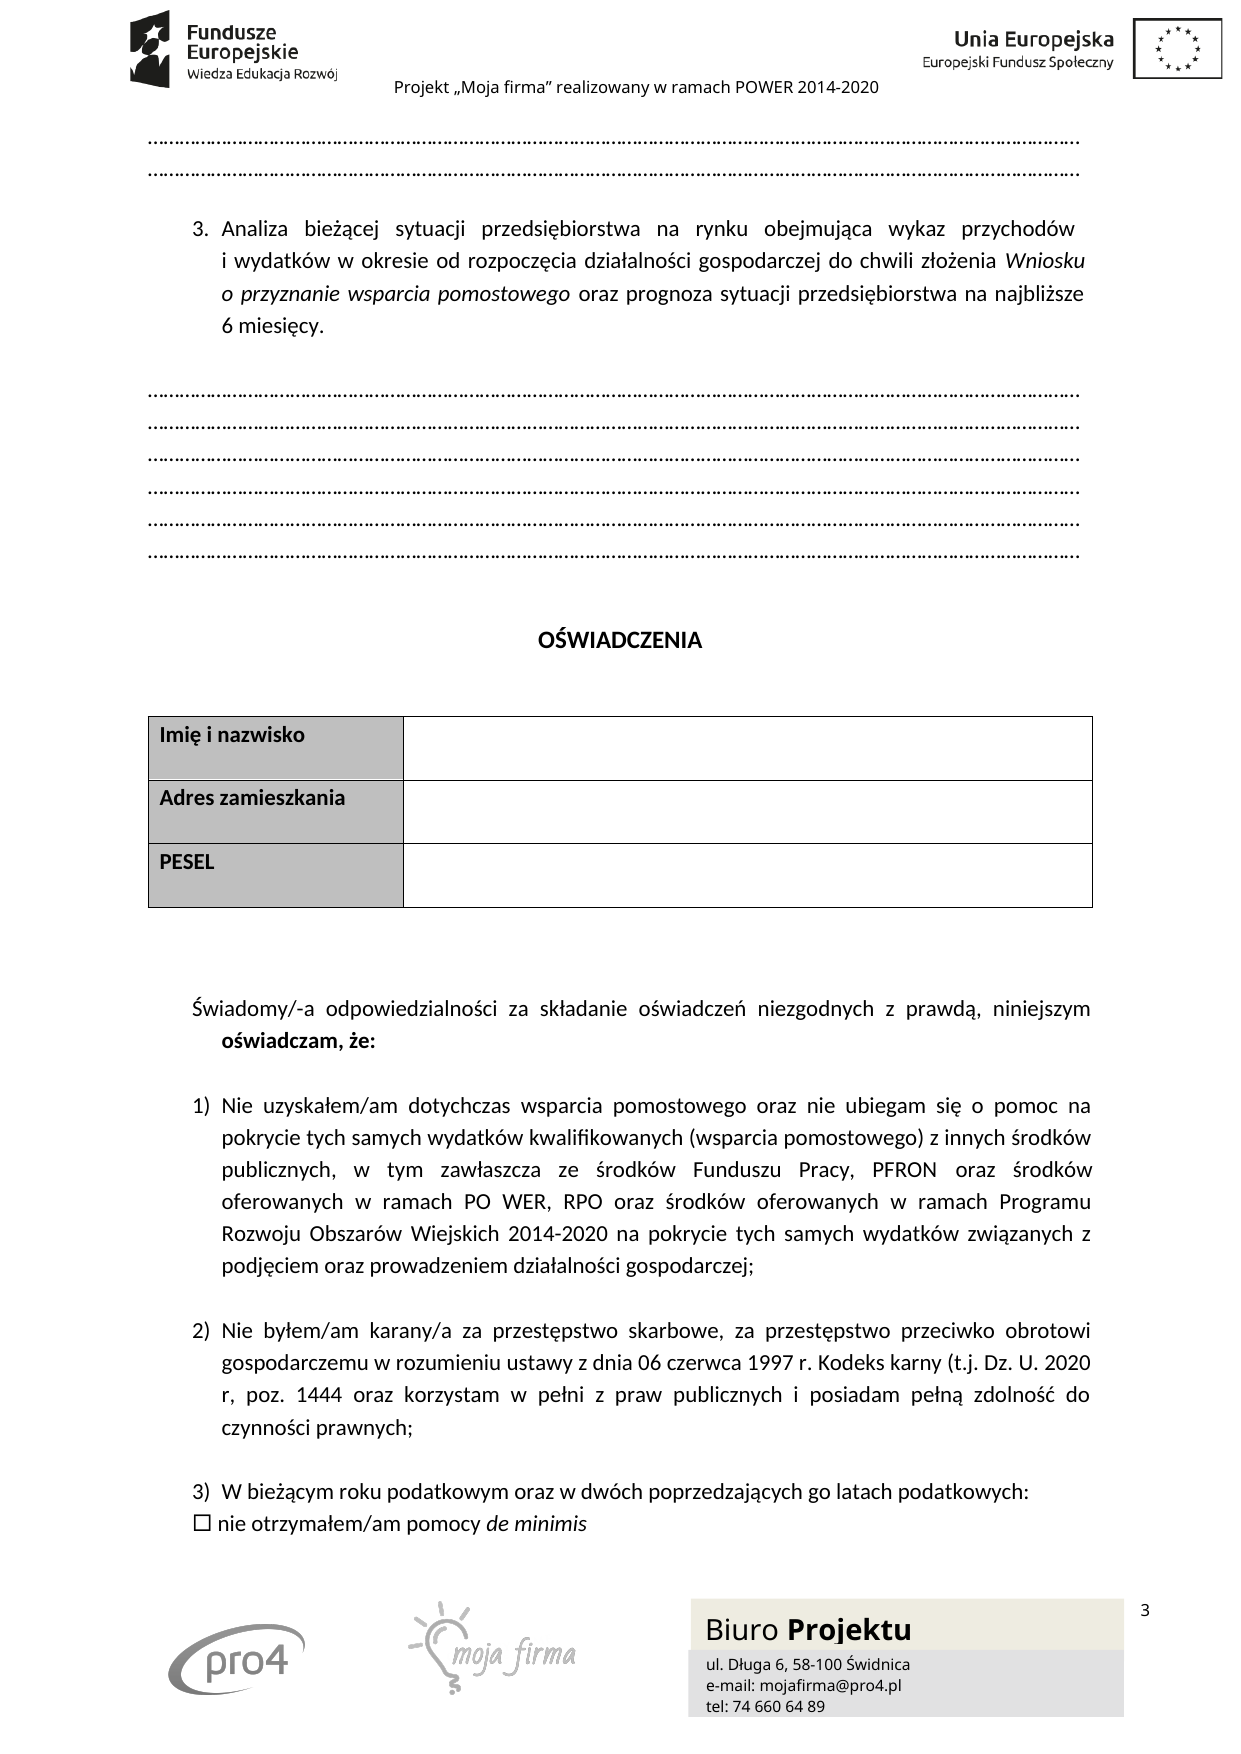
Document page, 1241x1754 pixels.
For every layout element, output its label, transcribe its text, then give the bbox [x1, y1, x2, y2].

table_cell [404, 781, 1092, 843]
table_header Imię i nazwisko [149, 717, 403, 779]
table_header [404, 717, 1092, 779]
picture [130, 10, 337, 88]
table_cell PESEL [149, 844, 403, 907]
list W bieżącym roku podatkowym oraz w dwóch poprzedzających go latach podatkowych: [192, 1477, 1093, 1505]
picture [166, 1624, 307, 1695]
list Nie uzyskałem/am dotychczas wsparcia pomostowego oraz nie ubiegam się o pomoc na pokrycie tych samych wydatków kwalifikowanych (wsparcia pomostowego) z innych środków publicznych, w tym zawłaszcza ze środków Funduszu Pracy, PFRON oraz środków oferowanych w ramach PO WER, RPO oraz środków oferowanych w ramach Programu Rozwoju Obszarów Wiejskich 2014-2020 na pokrycie tych samych wydatków związanych z podjęciem oraz prowadzeniem działalności gospodarczej; [192, 1091, 1093, 1280]
picture [923, 18, 1223, 79]
table_cell [404, 844, 1092, 907]
text OŚWIADCZENIA [148, 624, 1093, 655]
picture [408, 1601, 576, 1695]
list Analiza bieżącej sytuacji przedsiębiorstwa na rynku obejmująca wykaz przychodów i wydatków w okresie od rozpoczęcia działalności gospodarczej do chwili złożenia Wniosku o przyznanie wsparcia pomostowego oraz prognoza sytuacji przedsiębiorstwa na najbliższe 6 miesięcy. [192, 214, 1093, 339]
text Świadomy/-a odpowiedzialności za składanie oświadczeń niezgodnych z prawdą, niniejszym oświadczam, że: [192, 994, 1093, 1054]
list Nie byłem/am karany/a za przestępstwo skarbowe, za przestępstwo przeciwko obrotowi gospodarczemu w rozumieniu ustawy z dnia 06 czerwca 1997 r. Kodeks karny (t.j. Dz. U. 2020 r, poz. 1444 oraz korzystam w pełni z praw publicznych i posiadam pełną zdolność do czynności prawnych; [192, 1316, 1093, 1441]
text nie otrzymałem/am pomocy de minimis [192, 1509, 1093, 1537]
table_cell Adres zamieszkania [149, 781, 403, 843]
